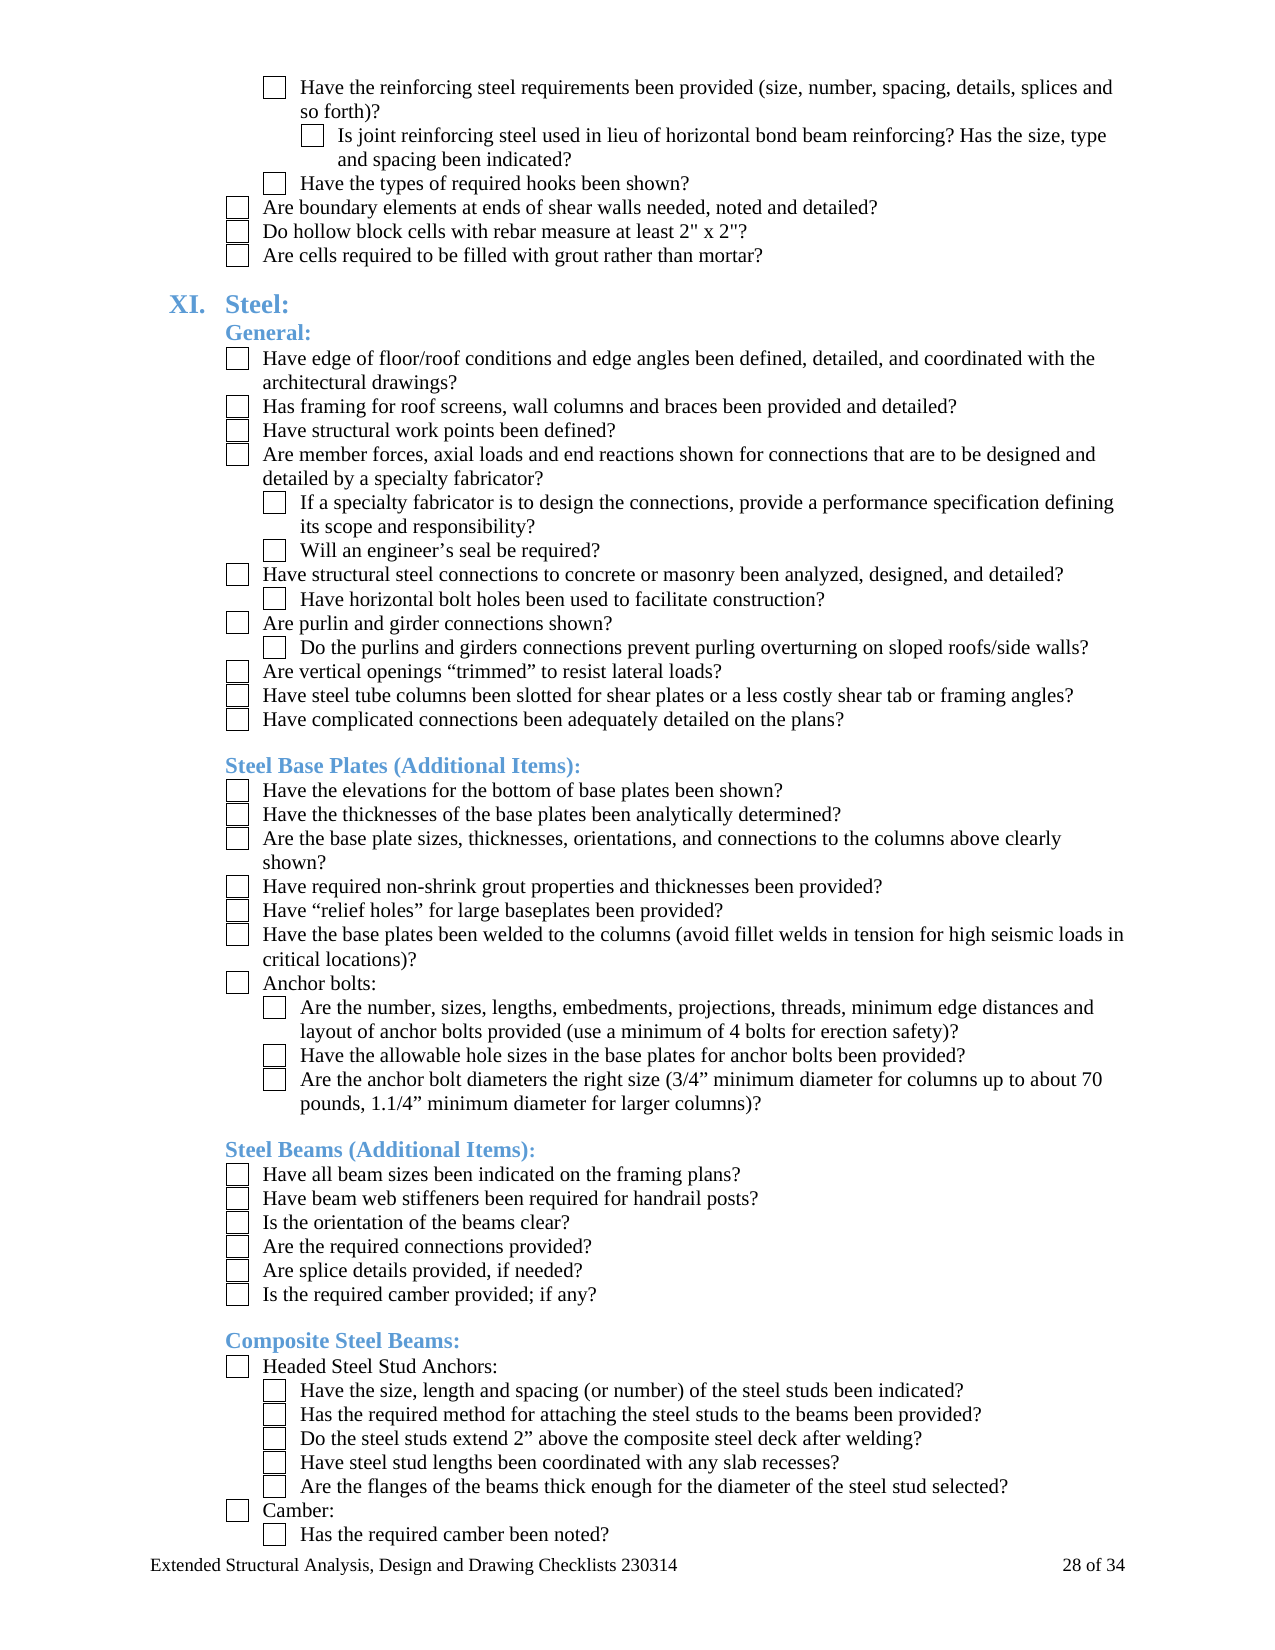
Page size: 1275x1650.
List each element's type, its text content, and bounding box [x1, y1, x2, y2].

text Have steel tube columns been slotted for shear plates or a less costly shear tab or framing angles? [225, 683, 1125, 707]
text Has the required camber been noted? [262, 1522, 1125, 1546]
text Are boundary elements at ends of shear walls needed, noted and detailed? [225, 195, 1125, 219]
text Are the base plate sizes, thicknesses, orientations, and connections to the columns above clearly shown? [225, 826, 1125, 874]
text Have the reinforcing steel requirements been provided (size, number, spacing, details, splices and so forth)? [262, 75, 1125, 123]
text Has framing for roof screens, wall columns and braces been provided and detailed? [225, 394, 1125, 418]
text Have the base plates been welded to the columns (avoid fillet welds in tension for high seismic loads in critical locations)? [225, 922, 1125, 971]
text Are cells required to be filled with grout rather than mortar? [225, 243, 1125, 267]
text Headed Steel Stud Anchors: [225, 1354, 1125, 1378]
text Are the anchor bolt diameters the right size (3/4” minimum diameter for columns up to about 70 pounds, 1.1/4” minimum diameter for larger columns)? [262, 1067, 1125, 1115]
text Have the elevations for the bottom of base plates been shown? [225, 778, 1125, 802]
text Anchor bolts: [249, 971, 1125, 994]
text Have the thicknesses of the base plates been analytically determined? [225, 802, 1125, 826]
subtitle Steel Base Plates (Additional Items): [225, 752, 1125, 778]
subtitle Steel Beams (Additional Items): [225, 1136, 1125, 1162]
text Have the types of required hooks been shown? [262, 171, 1125, 195]
text Have edge of floor/roof conditions and edge angles been defined, detailed, and coordinated with the architectural drawings? [225, 346, 1125, 394]
text Have “relief holes” for large baseplates been provided? [225, 898, 1125, 922]
text Have required non-shrink grout properties and thicknesses been provided? [225, 874, 1125, 898]
text Are vertical openings “trimmed” to resist lateral loads? [225, 659, 1125, 683]
text Have structural steel connections to concrete or masonry been analyzed, designed, and detailed? [225, 562, 1125, 586]
text Do hollow block cells with rebar measure at least 2" x 2"? [225, 219, 1125, 243]
text Is the required camber provided; if any? [225, 1282, 1125, 1306]
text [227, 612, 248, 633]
text Are purlin and girder connections shown? [249, 611, 1125, 634]
text Are the number, sizes, lengths, embedments, projections, threads, minimum edge distances and layout of anchor bolts provided (use a minimum of 4 bolts for erection safety)? [262, 994, 1125, 1043]
text Have structural work points been defined? [225, 418, 1125, 442]
text Have all beam sizes been indicated on the framing plans? [225, 1162, 1125, 1186]
text Are member forces, axial loads and end reactions shown for connections that are to be designed and detailed by a specialty fabricator? [225, 442, 1125, 490]
subtitle General: [225, 319, 1125, 346]
text Camber: [225, 1498, 1125, 1522]
text If a specialty fabricator is to design the connections, provide a performance specification defining its scope and responsibility? [262, 490, 1125, 538]
text Is joint reinforcing steel used in lieu of horizontal bond beam reinforcing? Has the size, type and spacing been indicated? [300, 123, 1125, 171]
text Do the purlins and girders connections prevent purling overturning on sloped roofs/side walls? [262, 634, 1125, 659]
text Are the required connections provided? [225, 1234, 1125, 1258]
text Has the required method for attaching the steel studs to the beams been provided? [262, 1402, 1125, 1426]
text Is the orientation of the beams clear? [225, 1210, 1125, 1234]
text Have the allowable hole sizes in the base plates for anchor bolts been provided? [262, 1043, 1125, 1067]
text Are the flanges of the beams thick enough for the diameter of the steel stud selected? [262, 1474, 1125, 1498]
text Have horizontal bolt holes been used to facilitate construction? [262, 586, 1125, 611]
text Have steel stud lengths been coordinated with any slab recesses? [262, 1450, 1125, 1474]
subtitle Steel: [169, 288, 1125, 319]
text Have complicated connections been adequately detailed on the plans? [225, 707, 1125, 731]
text Do the steel studs extend 2” above the composite steel deck after welding? [262, 1426, 1125, 1450]
text Are splice details provided, if needed? [225, 1258, 1125, 1282]
subtitle Composite Steel Beams: [225, 1327, 1125, 1354]
text Will an engineer’s seal be required? [262, 538, 1125, 562]
text Have the size, length and spacing (or number) of the steel studs been indicated? [262, 1378, 1125, 1402]
text Have beam web stiffeners been required for handrail posts? [225, 1186, 1125, 1210]
